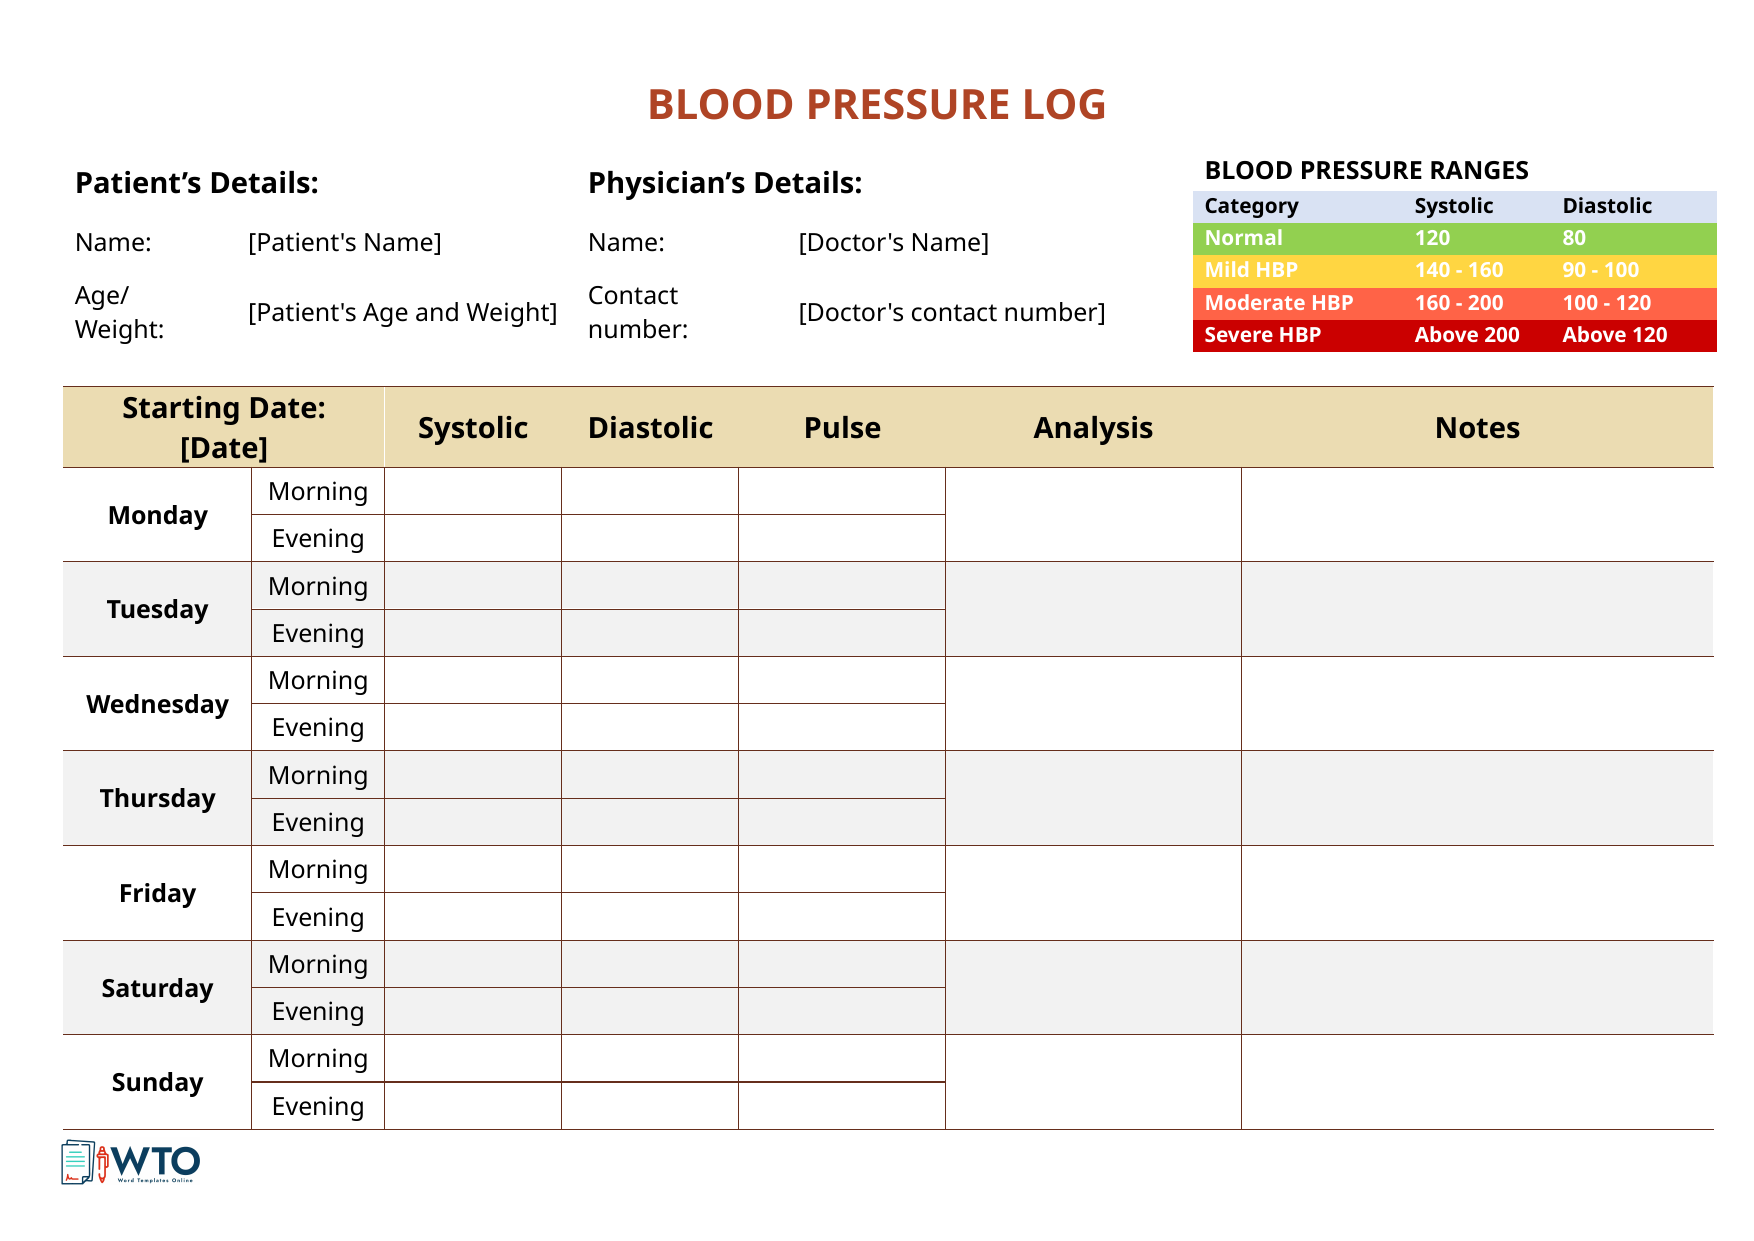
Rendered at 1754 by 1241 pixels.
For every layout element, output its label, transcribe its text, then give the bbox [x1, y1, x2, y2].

table_cell [739, 515, 945, 561]
table_cell [562, 657, 738, 703]
table_cell [739, 751, 945, 798]
table_cell [385, 610, 561, 656]
table_cell Name: [63, 212, 237, 271]
table_cell Evening [252, 799, 384, 845]
table_cell Friday [63, 846, 251, 939]
table_cell [946, 1035, 1241, 1129]
table_cell Contact number: [576, 271, 787, 352]
table_cell [1242, 562, 1713, 656]
table_cell [739, 846, 945, 892]
table_cell [946, 846, 1241, 939]
table_cell Age/ Weight: [63, 271, 237, 352]
table_cell [385, 515, 561, 561]
table_cell [562, 941, 738, 987]
table_cell [562, 610, 738, 656]
table_cell Morning [252, 1035, 384, 1081]
table_cell [385, 704, 561, 750]
table_cell [1242, 657, 1713, 750]
table_cell [385, 751, 561, 798]
table_cell [385, 468, 561, 514]
table_cell Morning [252, 657, 384, 703]
table_cell [385, 562, 561, 608]
table_cell Name: [576, 212, 787, 271]
table_cell [739, 893, 945, 939]
table_cell [1242, 1035, 1713, 1129]
table_cell [562, 515, 738, 561]
table_cell [Doctor's Name] [787, 212, 1182, 271]
table_header Diastolic [562, 387, 739, 467]
table_cell [739, 1035, 945, 1081]
table_cell [1242, 751, 1713, 845]
table_cell [739, 562, 945, 608]
table_cell [562, 468, 738, 514]
table_header Analysis [946, 387, 1241, 467]
table_cell [739, 941, 945, 987]
table_cell Evening [252, 610, 384, 656]
table_cell Morning [252, 846, 384, 892]
table_cell [946, 468, 1241, 561]
table_cell [562, 988, 738, 1034]
table_cell [385, 1035, 561, 1081]
table_cell [562, 704, 738, 750]
table_cell [739, 1083, 945, 1129]
table_cell [385, 657, 561, 703]
table_cell Saturday [63, 941, 251, 1034]
table_cell [739, 799, 945, 845]
table_header Pulse [739, 387, 946, 467]
table_cell [739, 468, 945, 514]
table_cell [739, 657, 945, 703]
table_cell [562, 1035, 738, 1081]
table_header Patient’s Details: [63, 153, 576, 212]
table_cell [739, 988, 945, 1034]
table_header [1182, 153, 1728, 352]
table_cell [385, 893, 561, 939]
table_cell Evening [252, 988, 384, 1034]
text BLOOD PRESSURE LOG [75, 75, 1679, 132]
table_cell Wednesday [63, 657, 251, 750]
table_header Starting Date: [63, 387, 384, 467]
table_cell Evening [252, 704, 384, 750]
table_cell [946, 657, 1241, 750]
table_cell Evening [252, 1083, 384, 1129]
table_cell [562, 893, 738, 939]
table_cell [562, 751, 738, 798]
table_cell Morning [252, 751, 384, 798]
table_cell [385, 846, 561, 892]
table_cell [562, 846, 738, 892]
table_cell Morning [252, 941, 384, 987]
table_cell Thursday [63, 751, 251, 845]
table_cell [Patient's Age and Weight] [237, 271, 576, 352]
table_cell [562, 799, 738, 845]
table_cell [385, 988, 561, 1034]
table_cell [946, 751, 1241, 845]
table_cell Sunday [63, 1035, 251, 1129]
table_cell Monday [63, 468, 251, 561]
table_cell Tuesday [63, 562, 251, 656]
picture [61, 1137, 201, 1185]
table_cell Evening [252, 893, 384, 939]
table_header Notes [1241, 387, 1713, 467]
table_header Physician’s Details: [576, 153, 1182, 212]
table_cell [385, 799, 561, 845]
table_cell [739, 610, 945, 656]
table_cell [1242, 846, 1713, 939]
table_cell [385, 1083, 561, 1129]
table_cell [739, 704, 945, 750]
table_cell [562, 562, 738, 608]
table_cell [1242, 468, 1713, 561]
table_cell [1242, 941, 1713, 1034]
table_cell Morning [252, 562, 384, 608]
table_cell [946, 562, 1241, 656]
table_cell [946, 941, 1241, 1034]
table_cell [Doctor's contact number] [787, 271, 1182, 352]
table_cell [Patient's Name] [237, 212, 576, 271]
table_cell Morning [252, 468, 384, 514]
table_cell [385, 941, 561, 987]
table_cell Evening [252, 515, 384, 561]
table_header Systolic [385, 387, 562, 467]
table_cell [562, 1083, 738, 1129]
